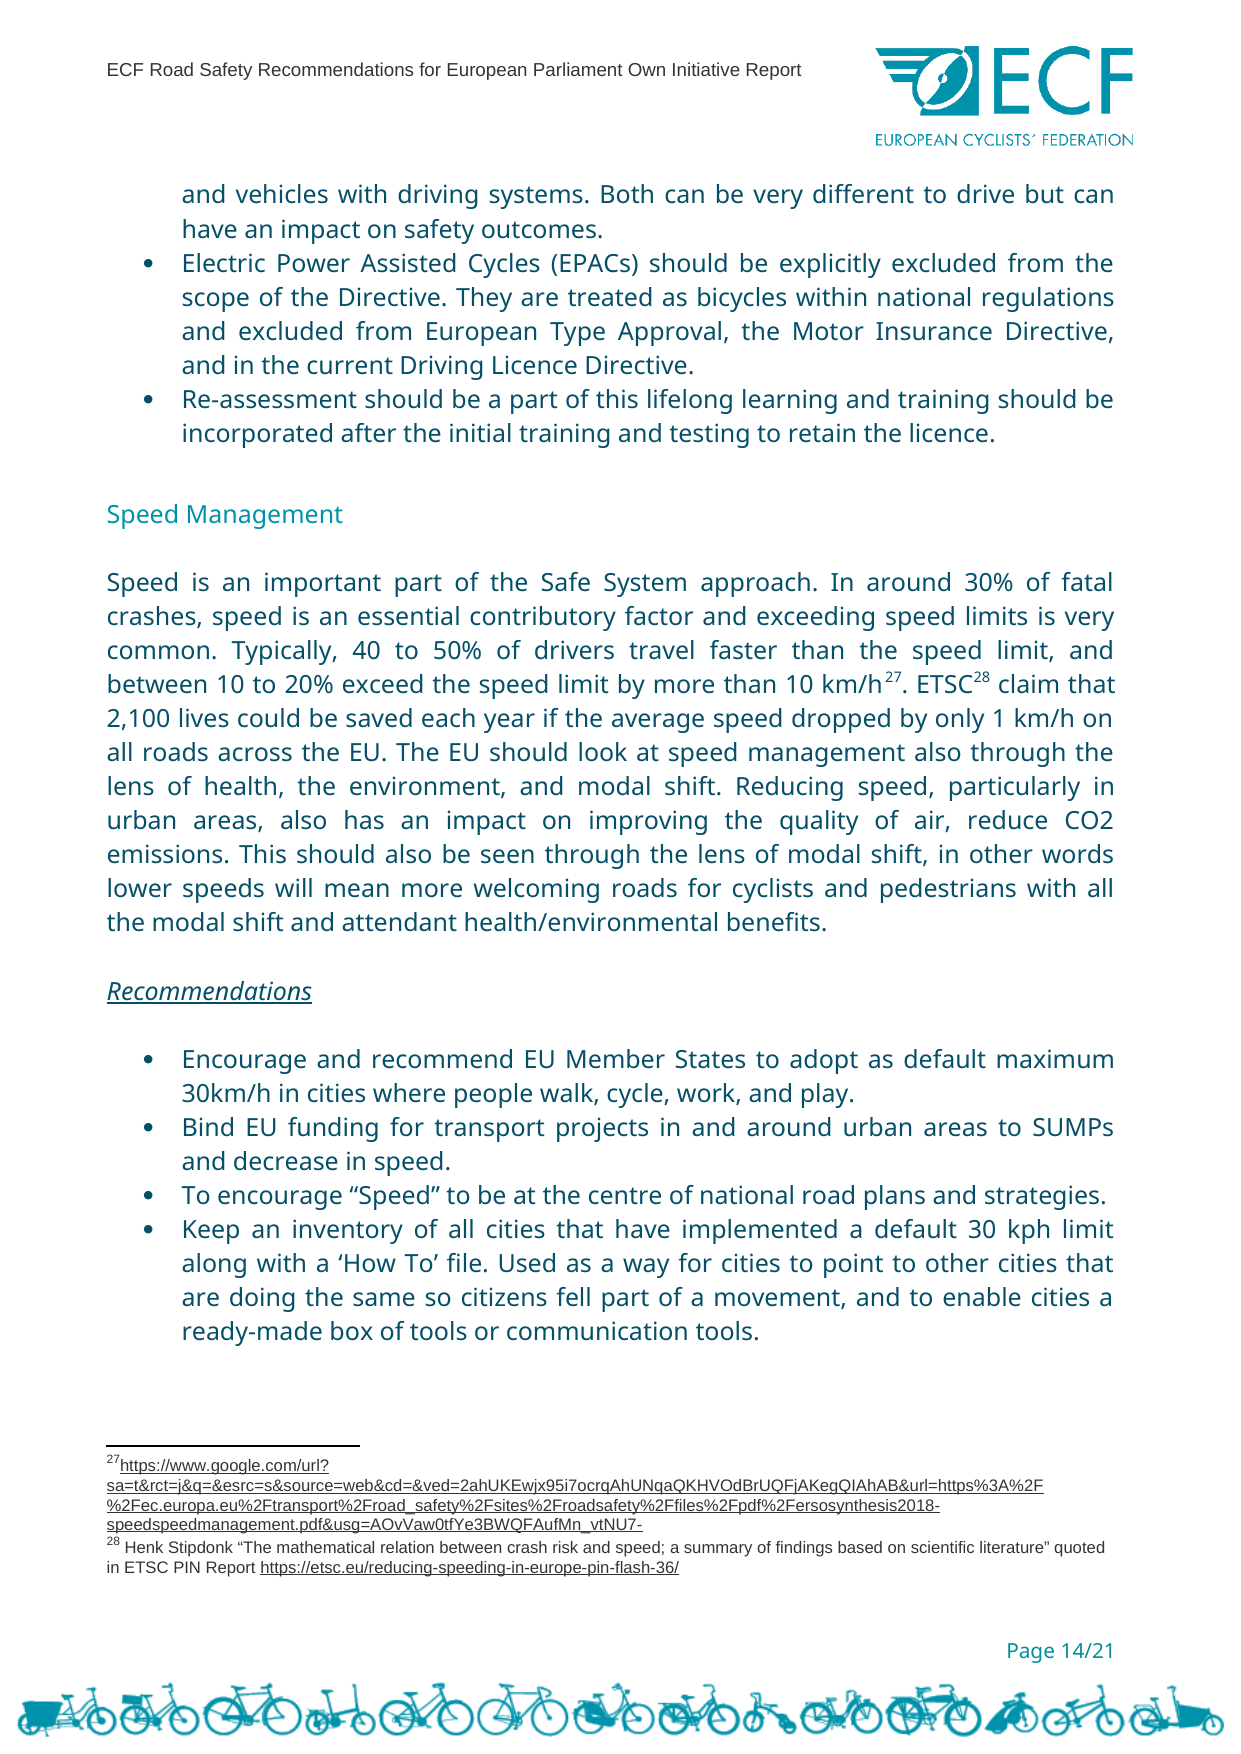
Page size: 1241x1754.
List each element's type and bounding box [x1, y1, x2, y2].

picture [974, 671, 980, 680]
picture [2, 1672, 1241, 1754]
picture [875, 46, 1133, 146]
